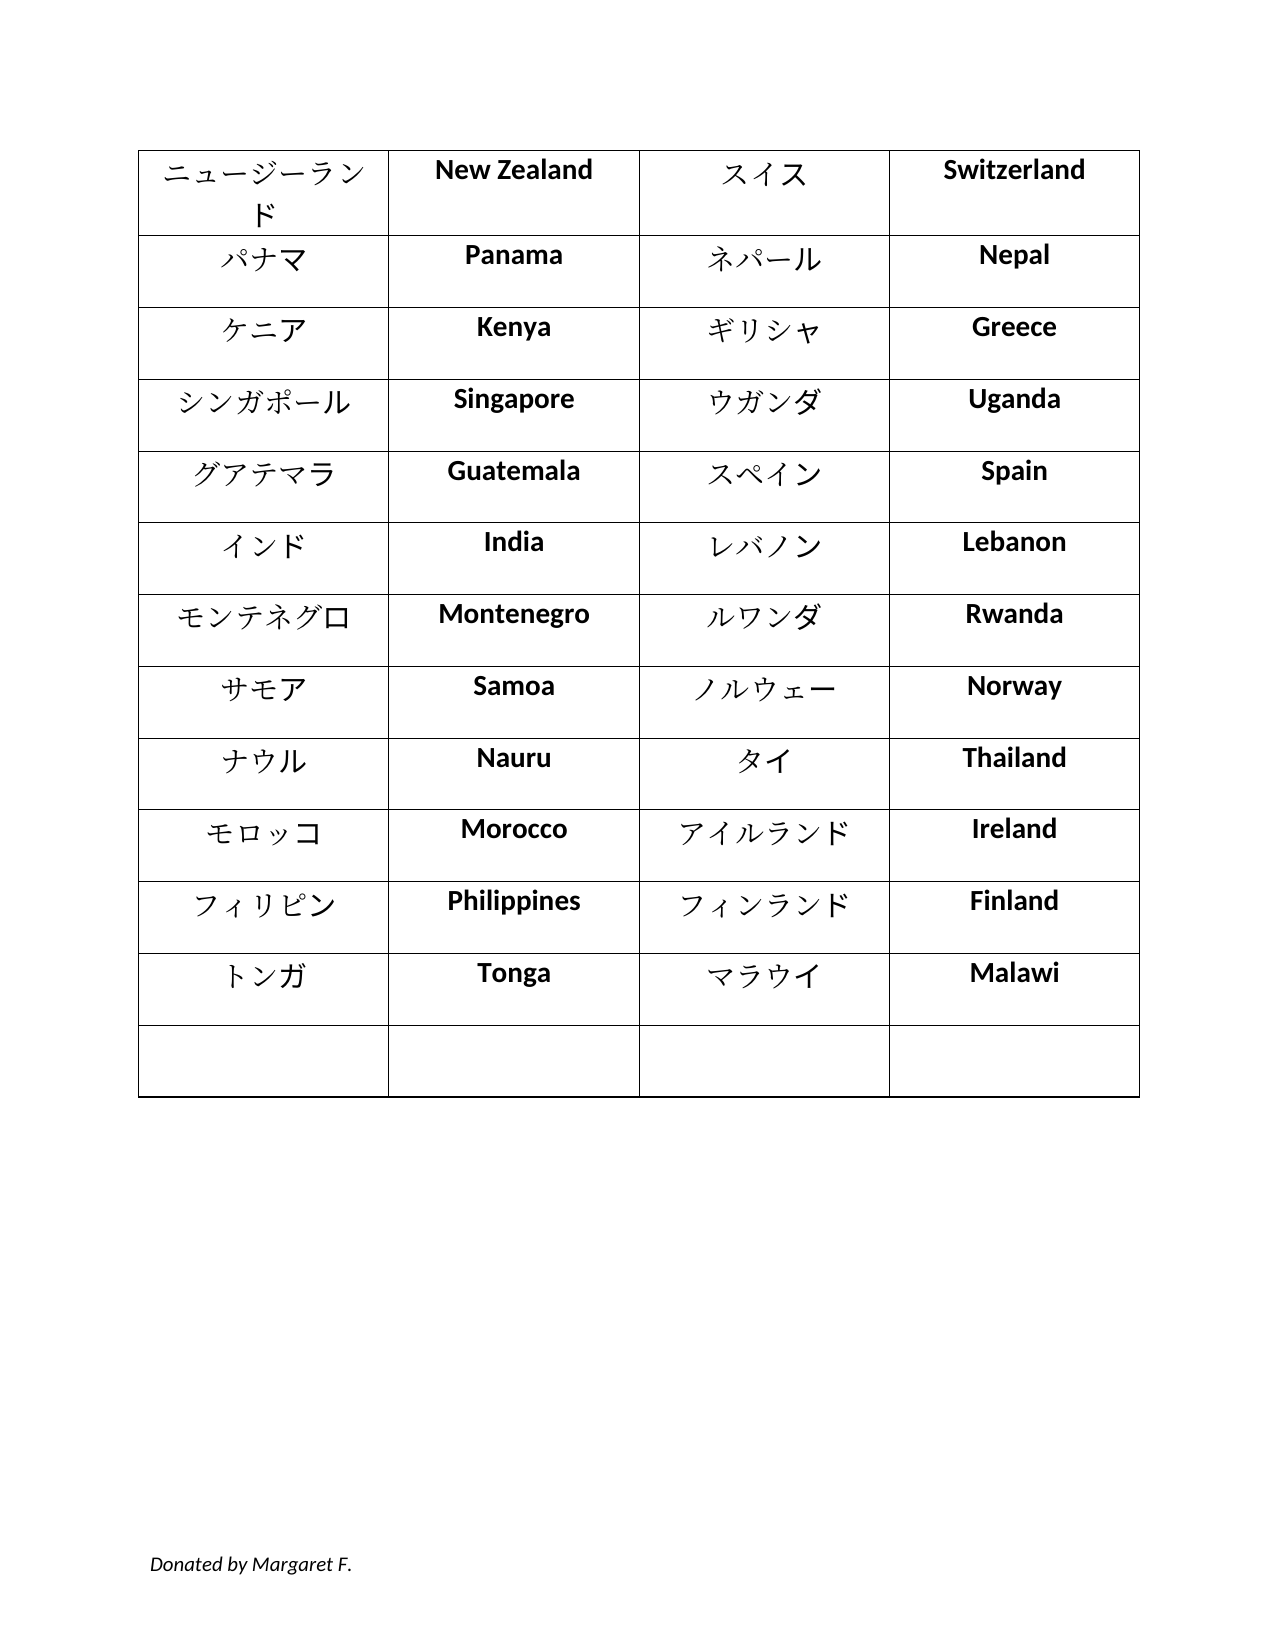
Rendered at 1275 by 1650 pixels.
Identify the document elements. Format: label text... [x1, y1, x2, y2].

table_cell India [389, 523, 639, 594]
table_cell ルワンダ [640, 595, 889, 666]
table_cell タイ [640, 739, 889, 809]
table_cell シンガポール [139, 380, 388, 451]
table_cell サモア [139, 667, 388, 738]
table_cell [640, 1026, 889, 1096]
table_cell Singapore [389, 380, 639, 451]
table_cell ニュージーランド [139, 151, 388, 235]
table_cell Philippines [389, 882, 639, 953]
table_cell Switzerland [890, 151, 1139, 235]
table_cell ノルウェー [640, 667, 889, 738]
table_cell Kenya [389, 308, 639, 379]
table_cell スイス [640, 151, 889, 235]
table_cell Spain [890, 452, 1139, 522]
table_cell ウガンダ [640, 380, 889, 451]
table_cell ケニア [139, 308, 388, 379]
table_cell グアテマラ [139, 452, 388, 522]
table_cell Rwanda [890, 595, 1139, 666]
table_cell スペイン [640, 452, 889, 522]
table_cell [139, 1026, 388, 1096]
table_cell トンガ [139, 954, 388, 1025]
table_cell モロッコ [139, 810, 388, 881]
table_cell マラウイ [640, 954, 889, 1025]
table_cell [890, 1026, 1139, 1096]
table_cell Tonga [389, 954, 639, 1025]
table_cell Thailand [890, 739, 1139, 809]
table_cell ナウル [139, 739, 388, 809]
table_cell Norway [890, 667, 1139, 738]
table_cell Panama [389, 236, 639, 307]
table_cell インド [139, 523, 388, 594]
table_cell Ireland [890, 810, 1139, 881]
table_cell [389, 1026, 639, 1096]
table_cell Lebanon [890, 523, 1139, 594]
table_cell パナマ [139, 236, 388, 307]
table_cell Nepal [890, 236, 1139, 307]
table_cell Guatemala [389, 452, 639, 522]
table_cell ギリシャ [640, 308, 889, 379]
table_cell ネパール [640, 236, 889, 307]
table_cell Greece [890, 308, 1139, 379]
table_cell アイルランド [640, 810, 889, 881]
table_cell Nauru [389, 739, 639, 809]
table_cell Malawi [890, 954, 1139, 1025]
table_cell Morocco [389, 810, 639, 881]
table_cell Uganda [890, 380, 1139, 451]
table_cell Samoa [389, 667, 639, 738]
table_cell フィンランド [640, 882, 889, 953]
table_cell モンテネグロ [139, 595, 388, 666]
table_cell Montenegro [389, 595, 639, 666]
table_cell Finland [890, 882, 1139, 953]
table_cell レバノン [640, 523, 889, 594]
table_cell フィリピン [139, 882, 388, 953]
table_cell New Zealand [389, 151, 639, 235]
